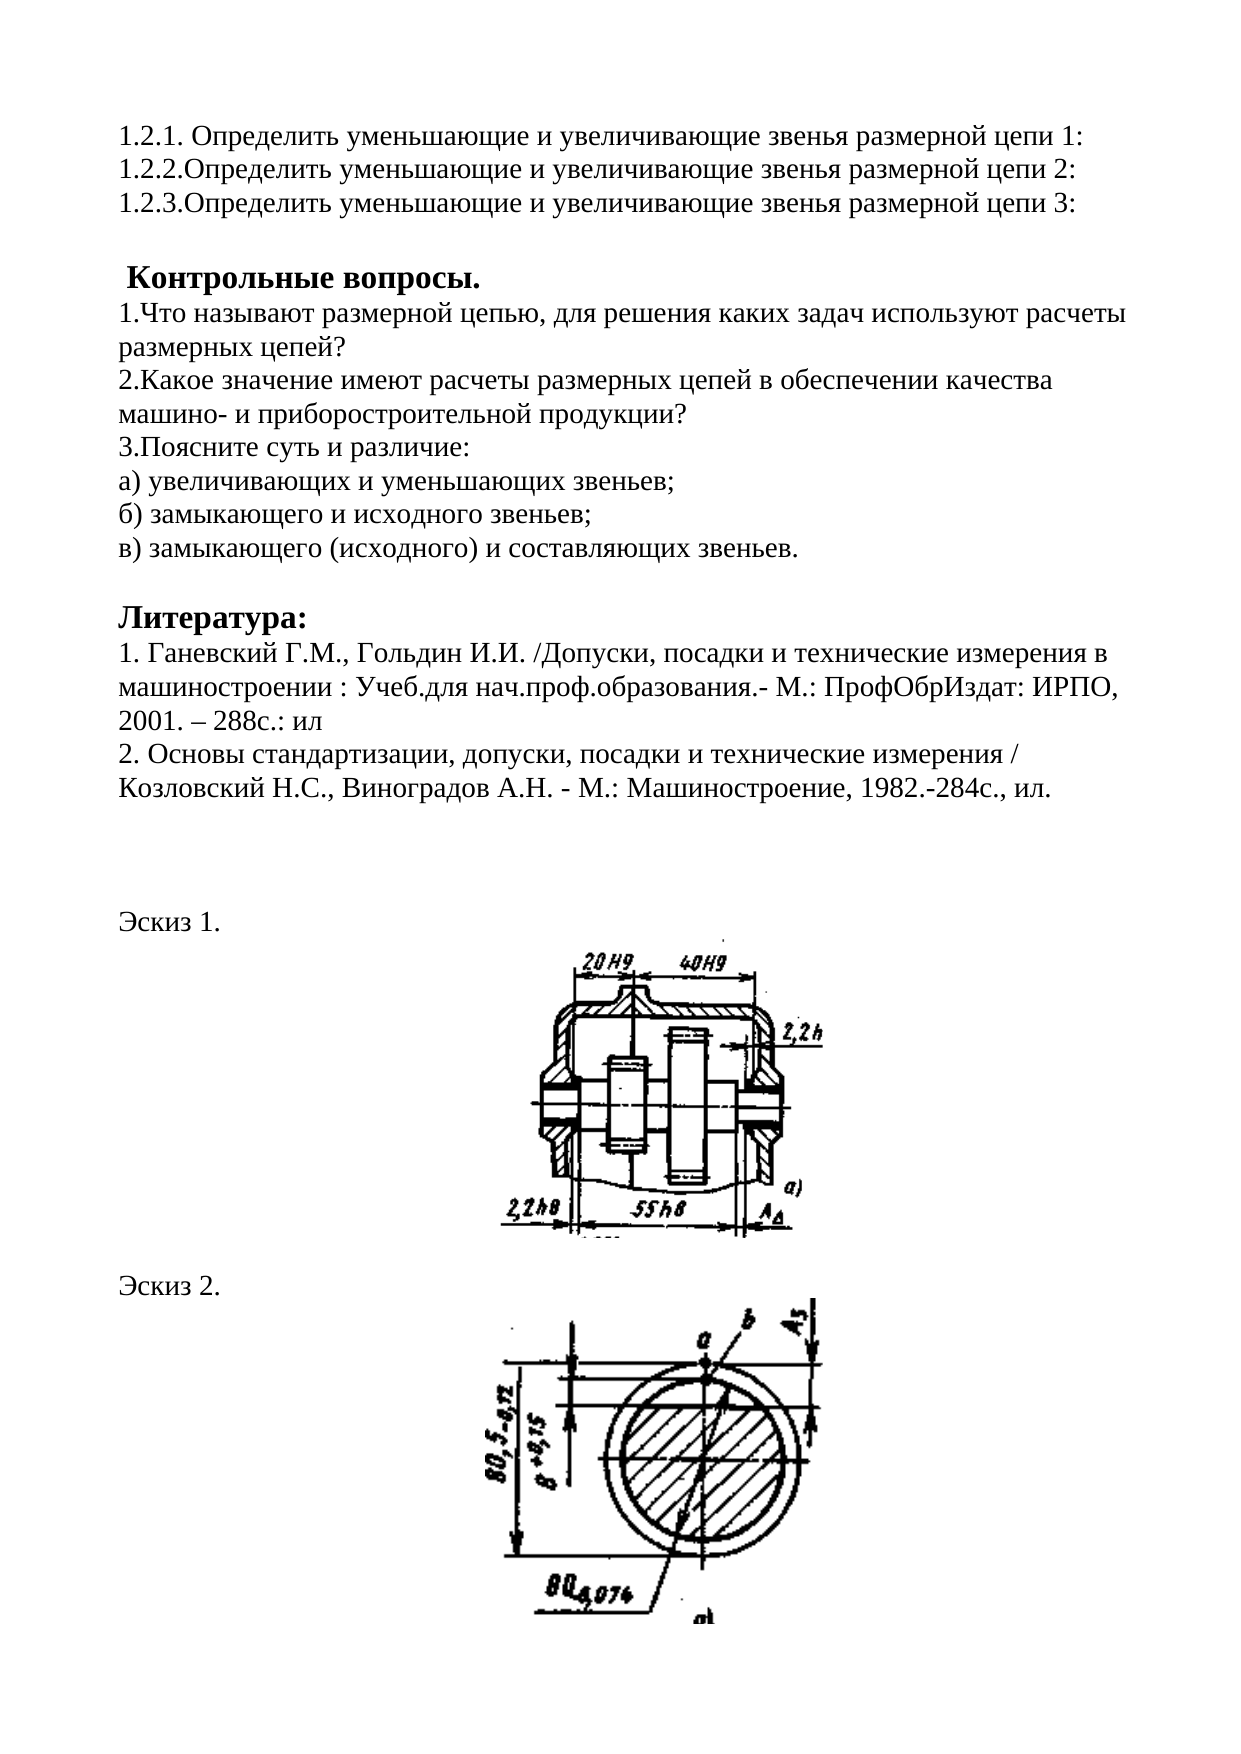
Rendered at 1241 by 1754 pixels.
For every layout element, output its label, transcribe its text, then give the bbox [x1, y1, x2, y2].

text б) замыкающего и исходного звеньев; [118, 497, 1152, 530]
text в) замыкающего (исходного) и составляющих звеньев. [118, 530, 1152, 564]
text а) увеличивающих и уменьшающих звеньев; [118, 463, 1152, 497]
picture [497, 934, 823, 1238]
text Литература: [118, 597, 1152, 636]
text Эскиз 2. [118, 1268, 1152, 1302]
text 1.2.2.Определить уменьшающие и увеличивающие звенья размерной цепи 2: [118, 152, 1152, 185]
text Контрольные вопросы. [118, 257, 1152, 295]
text 1. Ганевский Г.М., Гольдин И.И. /Допуски, посадки и технические измерения в машиностроении : Учеб.для нач.проф.образования.- М.: ПрофОбрИздат: ИРПО, 2001. – 288с.: ил [118, 636, 1152, 736]
text 1.2.1. Определить уменьшающие и увеличивающие звенья размерной цепи 1: [118, 118, 1152, 152]
text 3.Поясните суть и различие: [118, 429, 1152, 463]
text 2.Какое значение имеют расчеты размерных цепей в обеспечении качества машино- и приборостроительной продукции? [118, 362, 1152, 429]
text Эскиз 1. [118, 904, 1152, 937]
text 2. Основы стандартизации, допуски, посадки и технические измерения / Козловский Н.С., Виноградов А.Н. - М.: Машиностроение, 1982.-284с., ил. [118, 736, 1152, 803]
text 1.2.3.Определить уменьшающие и увеличивающие звенья размерной цепи 3: [118, 185, 1152, 219]
picture [485, 1298, 823, 1624]
text 1.Что называют размерной цепью, для решения каких задач используют расчеты размерных цепей? [118, 295, 1152, 362]
